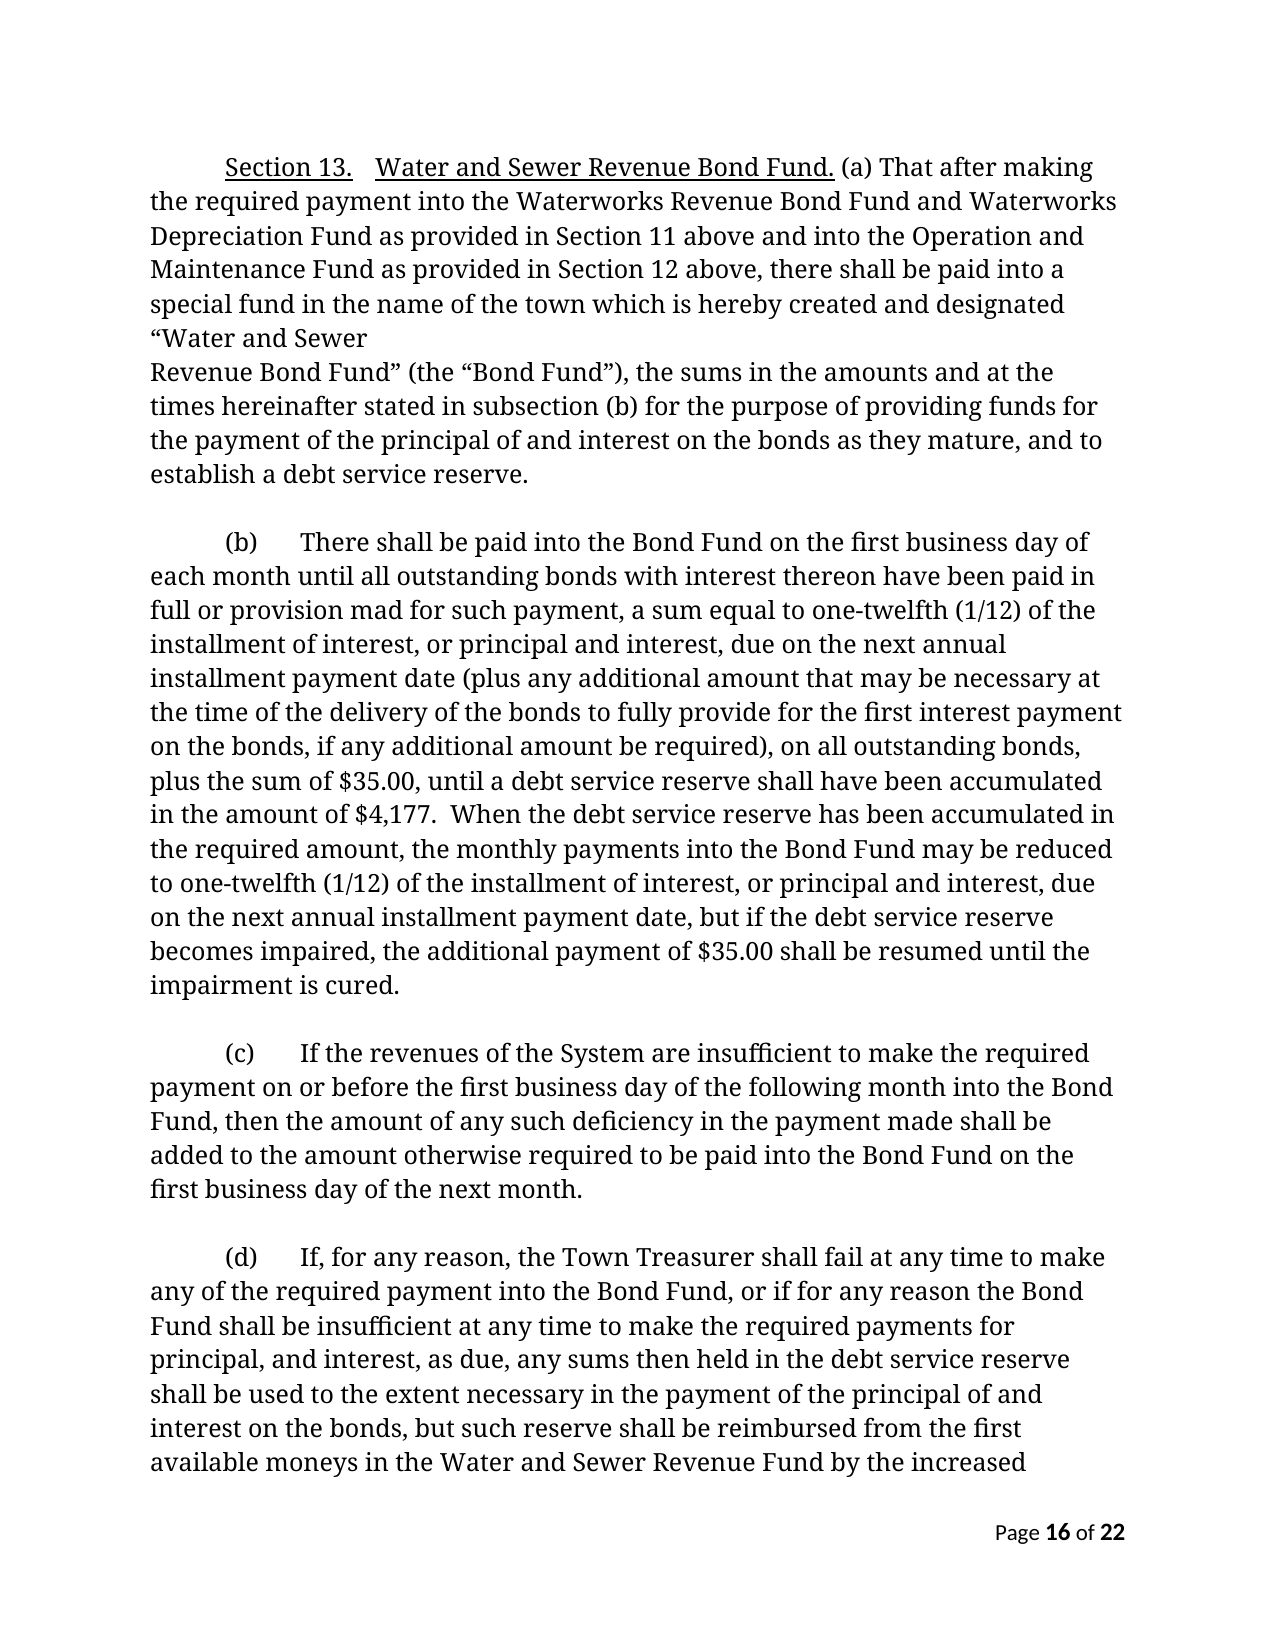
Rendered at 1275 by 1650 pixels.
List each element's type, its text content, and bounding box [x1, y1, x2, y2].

text Revenue Bond Fund” (the “Bond Fund”), the sums in the amounts and at the times hereinafter stated in subsection (b) for the purpose of providing funds for the payment of the principal of and interest on the bonds as they mature, and to establish a debt service reserve. [150, 354, 1125, 491]
text (c) If the revenues of the System are insufficient to make the required payment on or before the first business day of the following month into the Bond Fund, then the amount of any such deficiency in the payment made shall be added to the amount otherwise required to be paid into the Bond Fund on the first business day of the next month. [150, 1036, 1125, 1206]
text (b) There shall be paid into the Bond Fund on the first business day of each month until all outstanding bonds with interest thereon have been paid in full or provision mad for such payment, a sum equal to one-twelfth (1/12) of the installment of interest, or principal and interest, due on the next annual installment payment date (plus any additional amount that may be necessary at the time of the delivery of the bonds to fully provide for the first interest payment on the bonds, if any additional amount be required), on all outstanding bonds, plus the sum of $35.00, until a debt service reserve shall have been accumulated in the amount of $4,177. When the debt service reserve has been accumulated in the required amount, the monthly payments into the Bond Fund may be reduced to one-twelfth (1/12) of the installment of interest, or principal and interest, due on the next annual installment payment date, but if the debt service reserve becomes impaired, the additional payment of $35.00 shall be resumed until the impairment is cured. [150, 525, 1125, 1002]
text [150, 1240, 1125, 1478]
text Section 13. Water and Sewer Revenue Bond Fund. (a) That after making the required payment into the Waterworks Revenue Bond Fund and Waterworks Depreciation Fund as provided in Section 11 above and into the Operation and Maintenance Fund as provided in Section 12 above, there shall be paid into a special fund in the name of the town which is hereby created and designated “Water and Sewer [150, 150, 1125, 354]
